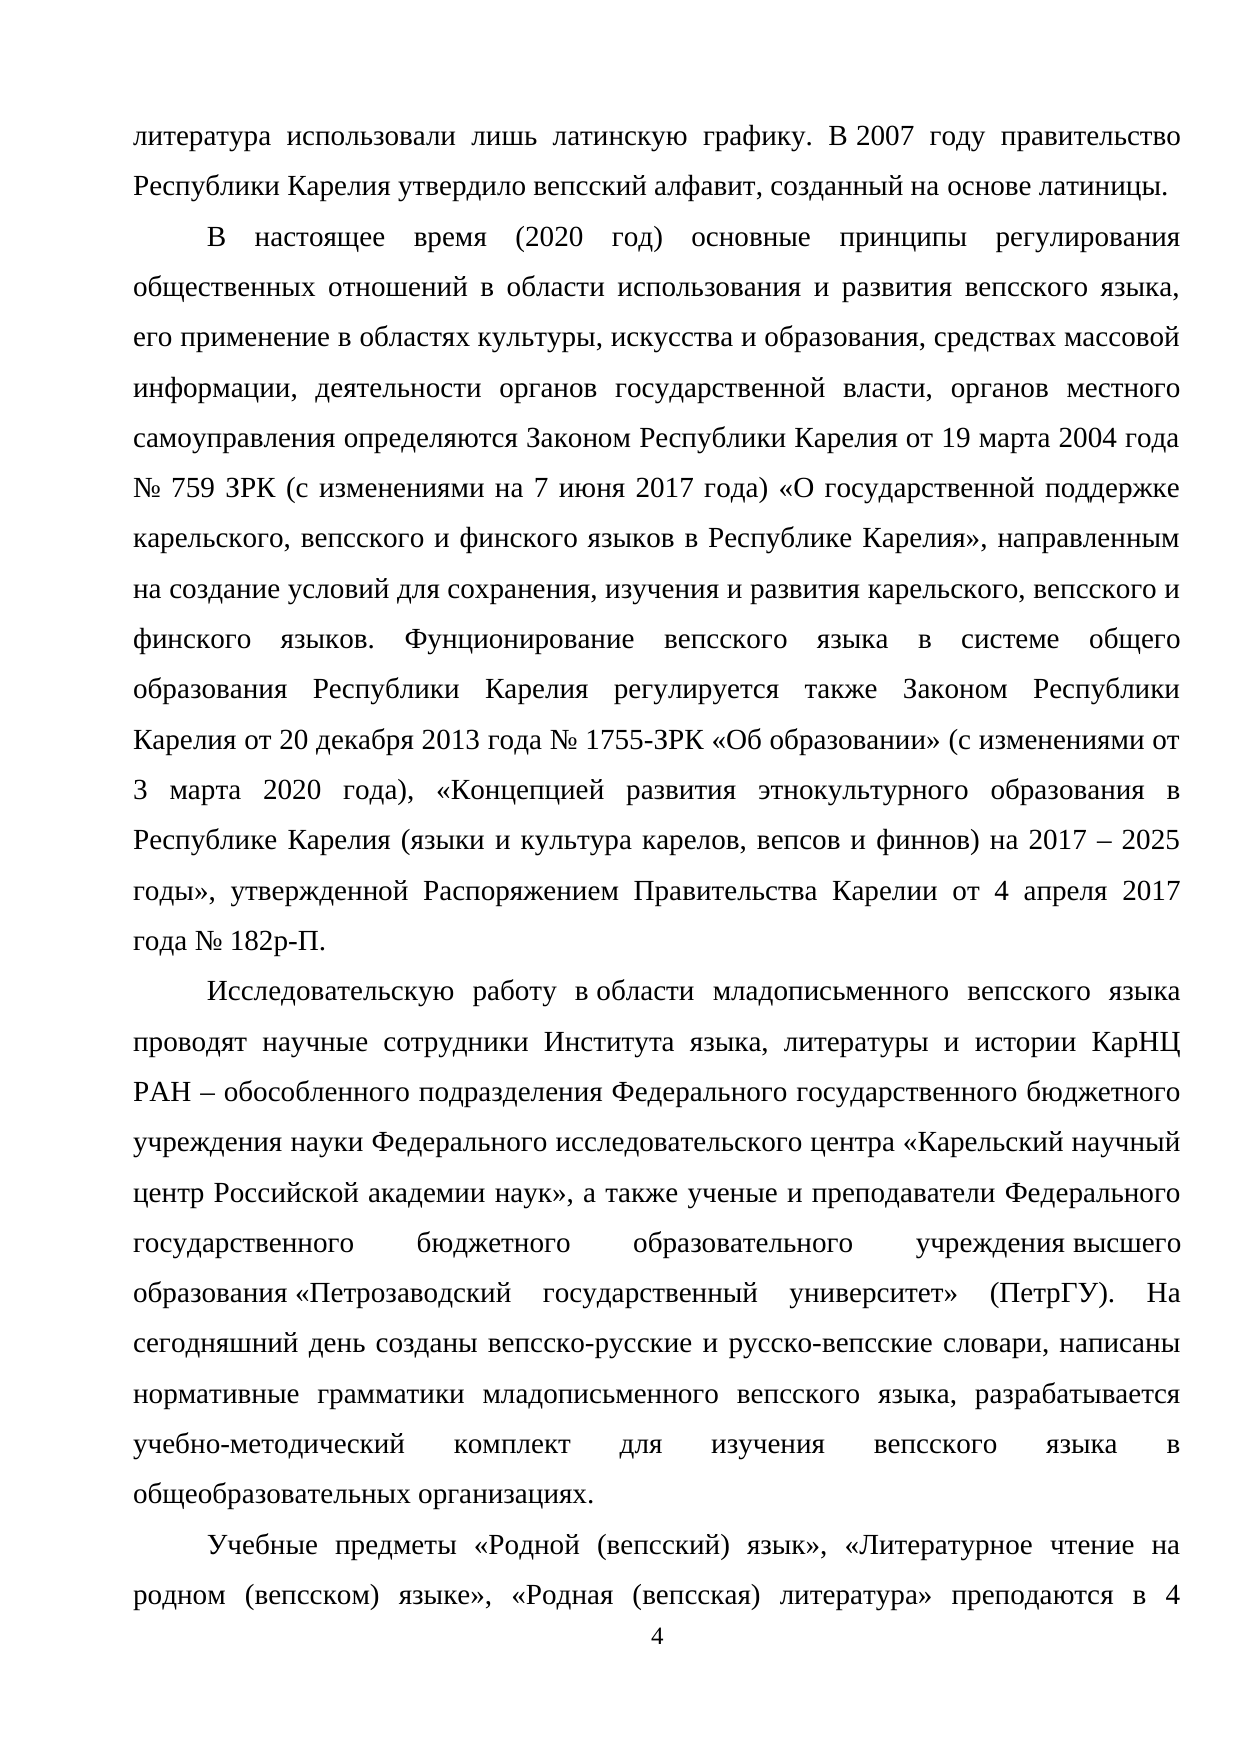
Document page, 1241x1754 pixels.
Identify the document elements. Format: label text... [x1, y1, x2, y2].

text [133, 118, 1181, 202]
subtitle В настоящее время (2020 год) основные принципы регулирования общественных отношений в области использования и развития вепсского языка, его применение в областях культуры, искусства и образования, средствах массовой информации, деятельности органов государственной власти, органов местного самоуправления определяются Законом Республики Карелия от 19 марта 2004 года № 759 ЗРК (с изменениями на 7 июня 2017 года) «О государственной поддержке карельского, вепсского и финского языков в Республике Карелия», направленным на создание условий для сохранения, изучения и развития карельского, вепсского и финского языков. Фунционирование вепсского языка в системе общего образования Республики Карелия регулируется также Законом Республики Карелия от 20 декабря 2013 года № 1755-ЗРК «Об образовании» (с изменениями от 3 марта 2020 года), «Концепцией развития этнокультурного образования в Республике Карелия (языки и культура карелов, вепсов и финнов) на 2017 – 2025 годы», утвержденной Распоряжением Правительства Карелии от 4 апреля 2017 года № 182р-П. [133, 219, 1181, 957]
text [133, 1527, 1181, 1611]
text Исследовательскую работу в области младописьменного вепсского языка проводят научные сотрудники Института языка, литературы и истории КарНЦ РАН – обособленного подразделения Федерального государственного бюджетного учреждения науки Федерального исследовательского центра «Карельский научный центр Российской академии наук», а также ученые и преподаватели Федерального государственного бюджетного образовательного учреждения высшего образования «Петрозаводский государственный университет» (ПетрГУ). На сегодняшний день созданы вепсско-русские и русско-вепсские словари, написаны нормативные грамматики младописьменного вепсского языка, разрабатывается учебно-методический комплект для изучения вепсского языка в общеобразовательных организациях. [133, 973, 1181, 1510]
